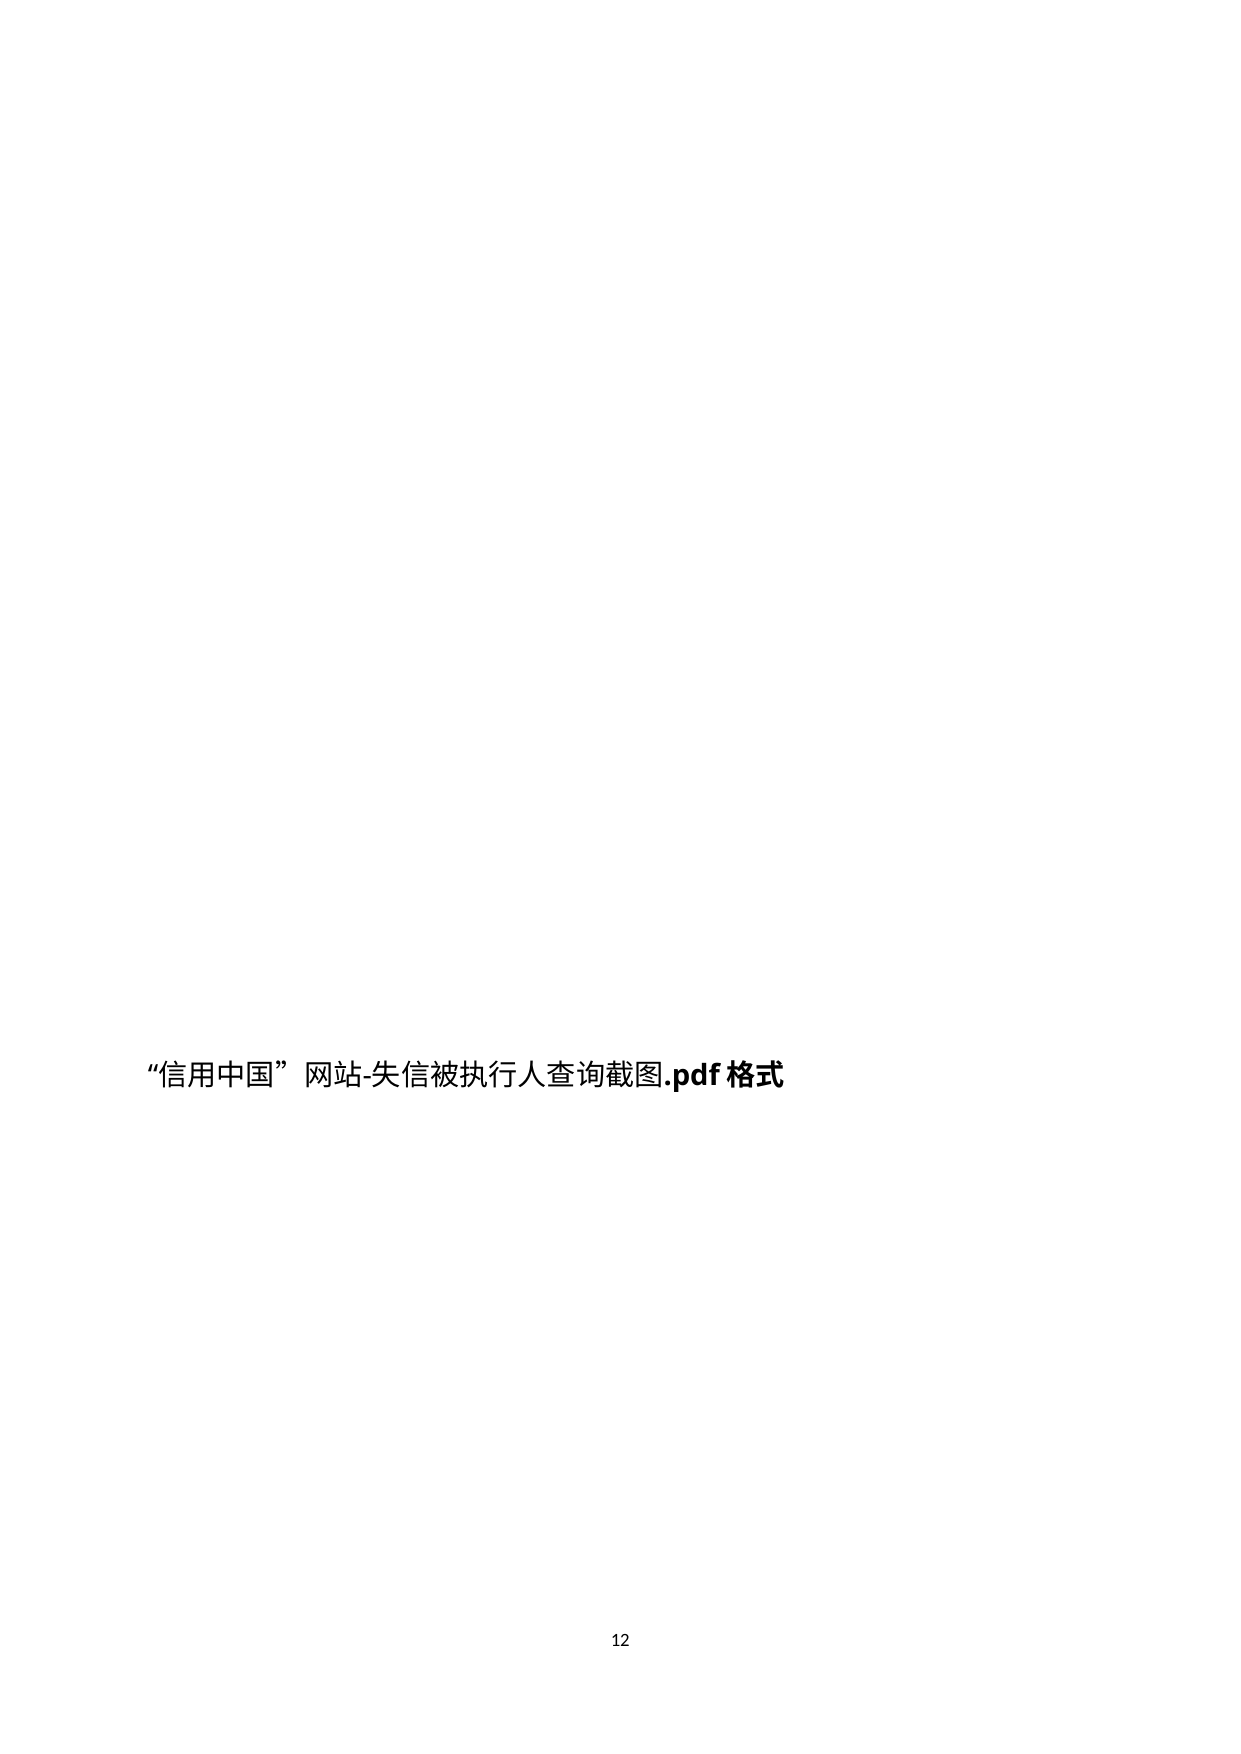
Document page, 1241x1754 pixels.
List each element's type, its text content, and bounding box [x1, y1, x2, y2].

subtitle .pdf格式 [148, 1040, 1058, 1105]
